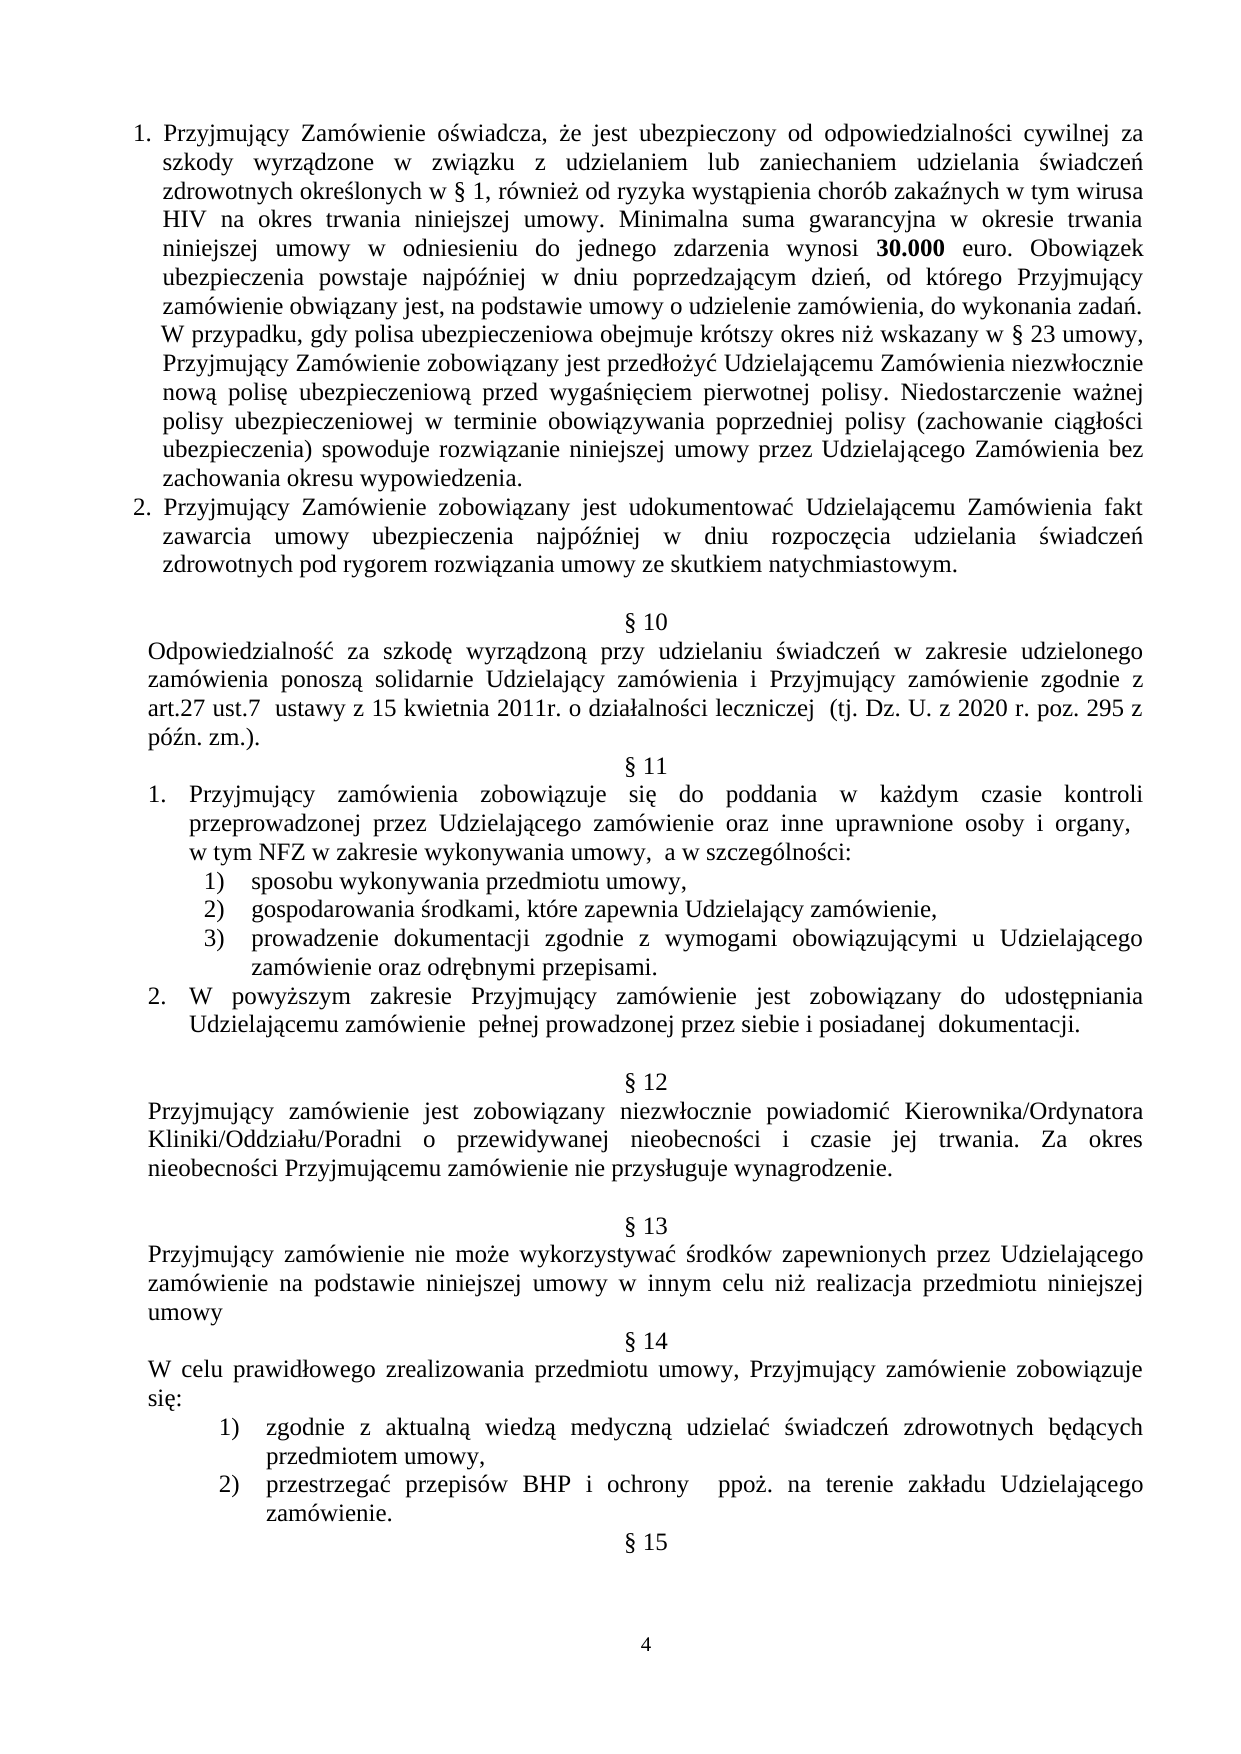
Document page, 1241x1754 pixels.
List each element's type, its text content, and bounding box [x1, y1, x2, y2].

text § 14 [148, 1326, 1144, 1354]
text Przyjmujący zamówienie nie może wykorzystywać środków zapewnionych przez Udzielającego zamówienie na podstawie niniejszej umowy w innym celu niż realizacja przedmiotu niniejszej umowy [148, 1239, 1144, 1326]
text Przyjmujący zamówienie jest zobowiązany niezwłocznie powiadomić Kierownika/Ordynatora Kliniki/Oddziału/Poradni o przewidywanej nieobecności i czasie jej trwania. Za okres nieobecności Przyjmującemu zamówienie nie przysługuje wynagrodzenie. [148, 1096, 1144, 1182]
text § 12 [148, 1067, 1144, 1096]
list prowadzenie dokumentacji zgodnie z wymogami obowiązującymi u Udzielającego zamówienie oraz odrębnymi przepisami. [204, 923, 1144, 981]
text 1. Przyjmujący Zamówienie oświadcza, że jest ubezpieczony od odpowiedzialności cywilnej za szkody wyrządzone w związku z udzielaniem lub zaniechaniem udzielania świadczeń zdrowotnych określonych w § 1, również od ryzyka wystąpienia chorób zakaźnych w tym wirusa HIV na okres trwania niniejszej umowy. Minimalna suma gwarancyjna w okresie trwania niniejszej umowy w odniesieniu do jednego zdarzenia wynosi 30.000 euro. Obowiązek ubezpieczenia powstaje najpóźniej w dniu poprzedzającym dzień, od którego Przyjmujący zamówienie obwiązany jest, na podstawie umowy o udzielenie zamówienia, do wykonania zadań. [133, 118, 1144, 319]
list zgodnie z aktualną wiedzą medyczną udzielać świadczeń zdrowotnych będących przedmiotem umowy, [218, 1412, 1144, 1469]
list Przyjmujący zamówienia zobowiązuje się do poddania w każdym czasie kontroli przeprowadzonej przez Udzielającego zamówienie oraz inne uprawnione osoby i organy, w tym NFZ w zakresie wykonywania umowy, a w szczególności: [148, 779, 1144, 866]
text W celu prawidłowego zrealizowania przedmiotu umowy, Przyjmujący zamówienie zobowiązuje się: [148, 1354, 1144, 1412]
list sposobu wykonywania przedmiotu umowy, [204, 866, 1144, 894]
list W powyższym zakresie Przyjmujący zamówienie jest zobowiązany do udostępniania Udzielającemu zamówienie pełnej prowadzonej przez siebie i posiadanej dokumentacji. [148, 981, 1144, 1038]
text Odpowiedzialność za szkodę wyrządzoną przy udzielaniu świadczeń w zakresie udzielonego zamówienia ponoszą solidarnie Udzielający zamówienia i Przyjmujący zamówienie zgodnie z art.27 ust.7 ustawy z 15 kwietnia 2011r. o działalności leczniczej (tj. Dz. U. z 2020 r. poz. 295 z późn. zm.). [148, 636, 1144, 751]
list przestrzegać przepisów BHP i ochrony ppoż. na terenie zakładu Udzielającego zamówienie. [218, 1469, 1144, 1527]
text 2. Przyjmujący Zamówienie zobowiązany jest udokumentować Udzielającemu Zamówienia fakt zawarcia umowy ubezpieczenia najpóźniej w dniu rozpoczęcia udzielania świadczeń zdrowotnych pod rygorem rozwiązania umowy ze skutkiem natychmiastowym. [133, 492, 1144, 578]
text § 15 [148, 1527, 1144, 1556]
text W przypadku, gdy polisa ubezpieczeniowa obejmuje krótszy okres niż wskazany w § 23 umowy, Przyjmujący Zamówienie zobowiązany jest przedłożyć Udzielającemu Zamówienia niezwłocznie nową polisę ubezpieczeniową przed wygaśnięciem pierwotnej polisy. Niedostarczenie ważnej polisy ubezpieczeniowej w terminie obowiązywania poprzedniej polisy (zachowanie ciągłości ubezpieczenia) spowoduje rozwiązanie niniejszej umowy przez Udzielającego Zamówienia bez zachowania okresu wypowiedzenia. [133, 319, 1144, 492]
list gospodarowania środkami, które zapewnia Udzielający zamówienie, [204, 894, 1144, 923]
text § 13 [148, 1211, 1144, 1239]
text § 10 [148, 607, 1144, 636]
text § 11 [148, 751, 1144, 779]
